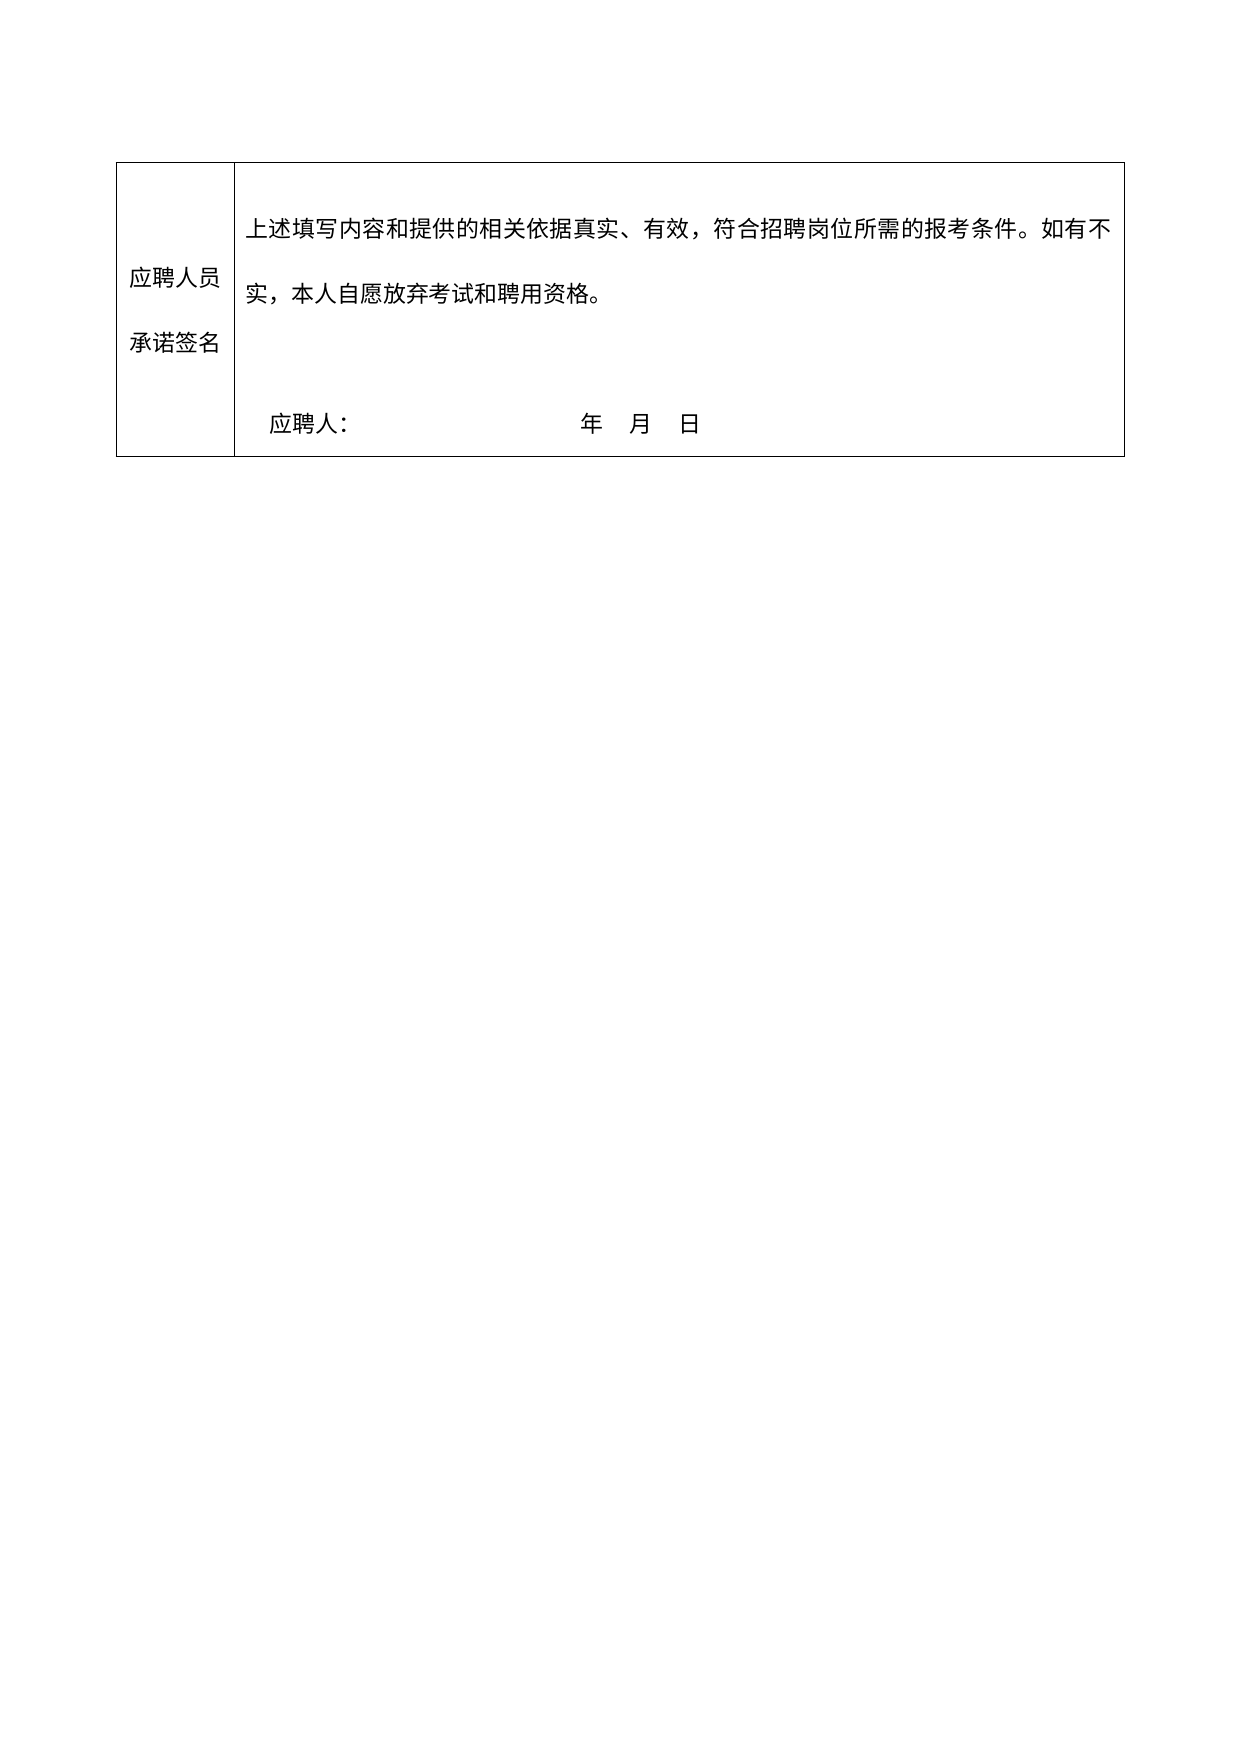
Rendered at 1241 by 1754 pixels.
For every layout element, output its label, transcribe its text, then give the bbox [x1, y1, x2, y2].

table_cell 上述填写内容和提供的相关依据真实、有效，符合招聘岗位所需的报考条件。如有不实，本人自愿放弃考试和聘用资格。 应聘人： 年 月 日 [235, 163, 1124, 456]
table_cell 应聘人员承诺签名 [117, 163, 234, 456]
